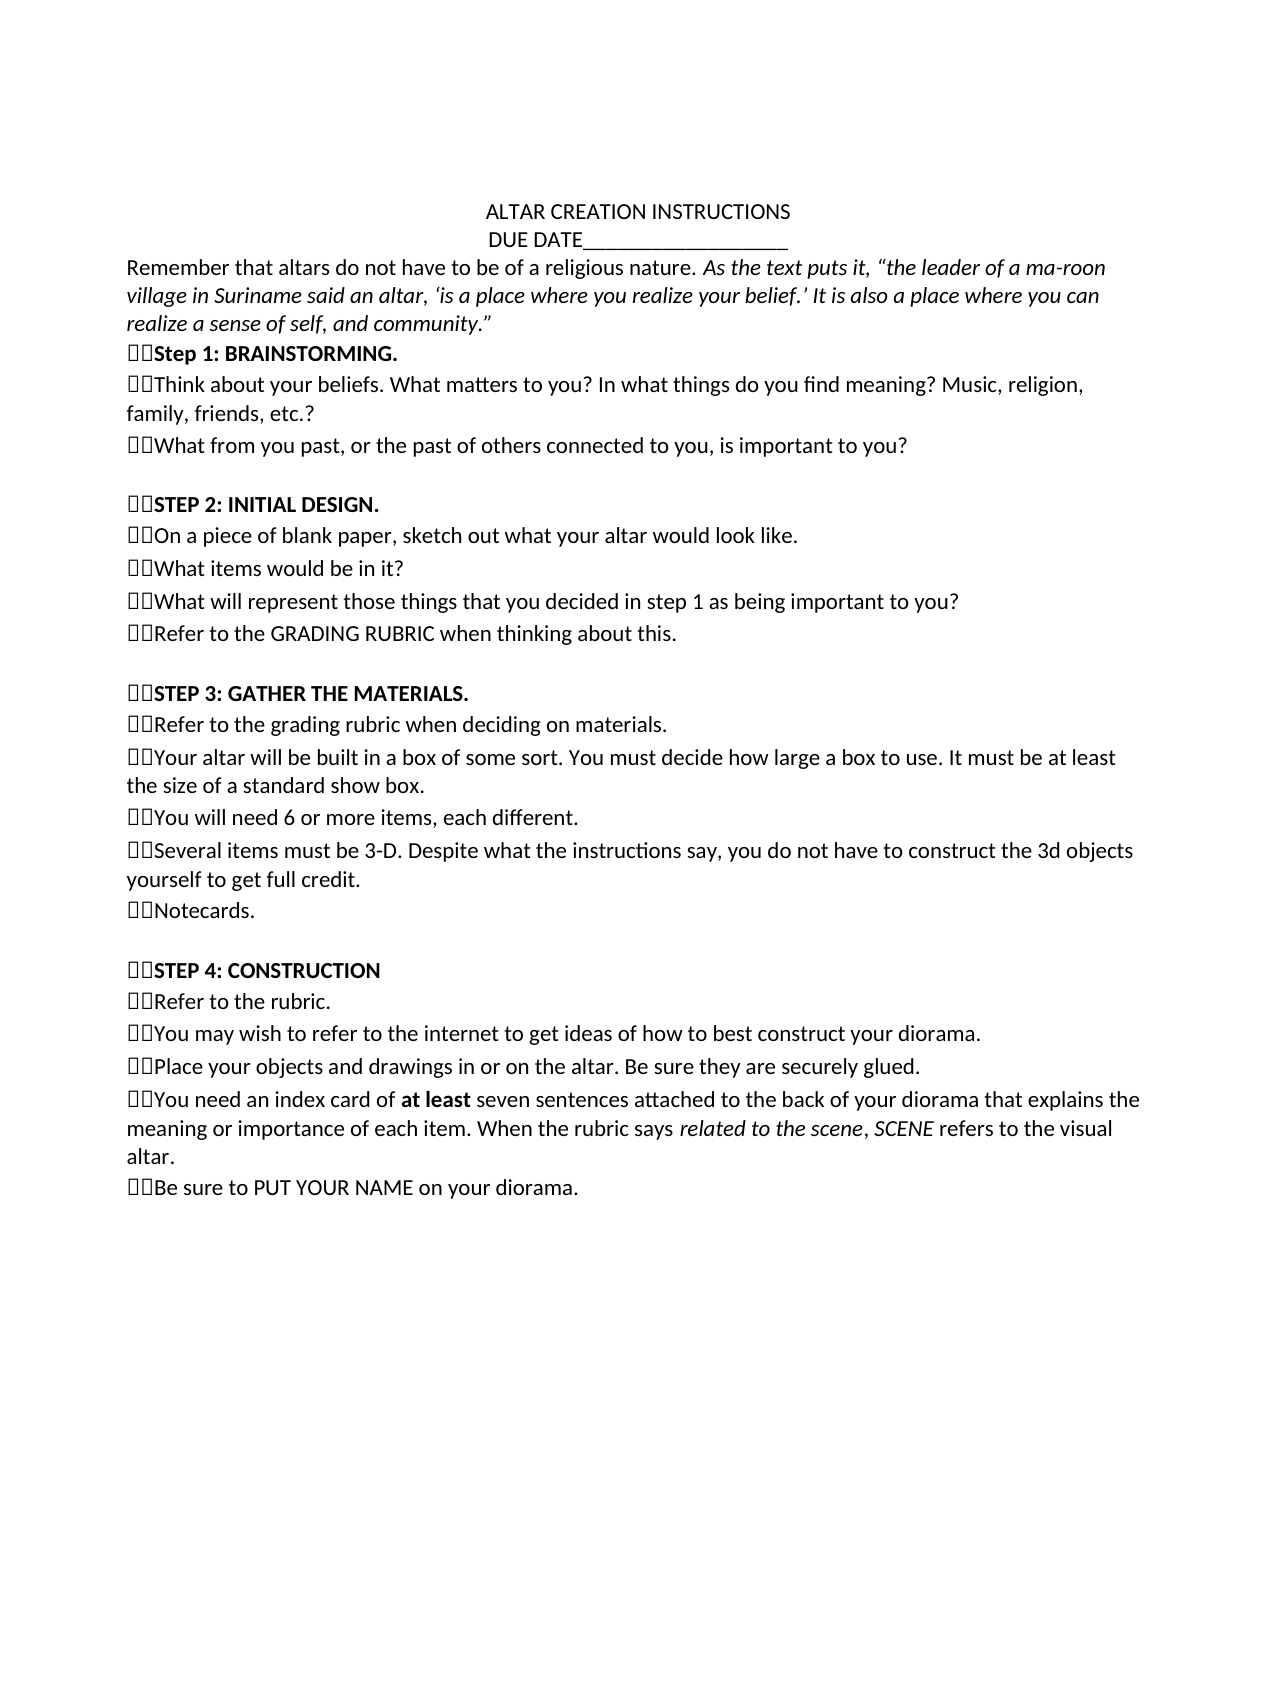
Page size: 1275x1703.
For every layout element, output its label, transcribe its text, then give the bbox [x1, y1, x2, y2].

text What from you past, or the past of others connected to you, is important to you? [126, 429, 1150, 460]
text You need an index card of at least seven sentences attached to the back of your diorama that explains the meaning or importance of each item. When the rubric says related to the scene, SCENE refers to the visual altar. [126, 1083, 1150, 1170]
text What will represent those things that you decided in step 1 as being important to you? [126, 585, 1150, 616]
text What items would be in it? [126, 552, 1150, 583]
text You may wish to refer to the internet to get ideas of how to best construct your diorama. [126, 1017, 1150, 1049]
text Think about your beliefs. What matters to you? In what things do you find meaning? Music, religion, family, friends, etc.? [126, 368, 1150, 428]
text Your altar will be built in a box of some sort. You must decide how large a box to use. It must be at least the size of a standard show box. [126, 740, 1150, 800]
text STEP 4: CONSTRUCTION [126, 953, 1150, 985]
text STEP 2: INITIAL DESIGN. [126, 488, 1150, 519]
text Remember that altars do not have to be of a religious nature. As the text puts it, “the leader of a ma-roon village in Suriname said an altar, ‘is a place where you realize your belief.’ It is also a place where you can realize a sense of self, and community.” [126, 253, 1150, 337]
text Be sure to PUT YOUR NAME on your diorama. [126, 1171, 1150, 1202]
text On a piece of blank paper, sketch out what your altar would look like. [126, 519, 1150, 551]
text Refer to the grading rubric when deciding on materials. [126, 708, 1150, 739]
text Place your objects and drawings in or on the altar. Be sure they are securely glued. [126, 1050, 1150, 1081]
text STEP 3: GATHER THE MATERIALS. [126, 677, 1150, 708]
text DUE DATE__________________ [126, 225, 1150, 253]
text Refer to the GRADING RUBRIC when thinking about this. [126, 617, 1150, 648]
text You will need 6 or more items, each different. [126, 801, 1150, 832]
text Several items must be 3-D. Despite what the instructions say, you do not have to construct the 3d objects yourself to get full credit. [126, 834, 1150, 893]
text Notecards. [126, 894, 1150, 926]
text Step 1: BRAINSTORMING. [126, 337, 1150, 368]
text Refer to the rubric. [126, 985, 1150, 1016]
text ALTAR CREATION INSTRUCTIONS [126, 197, 1150, 225]
